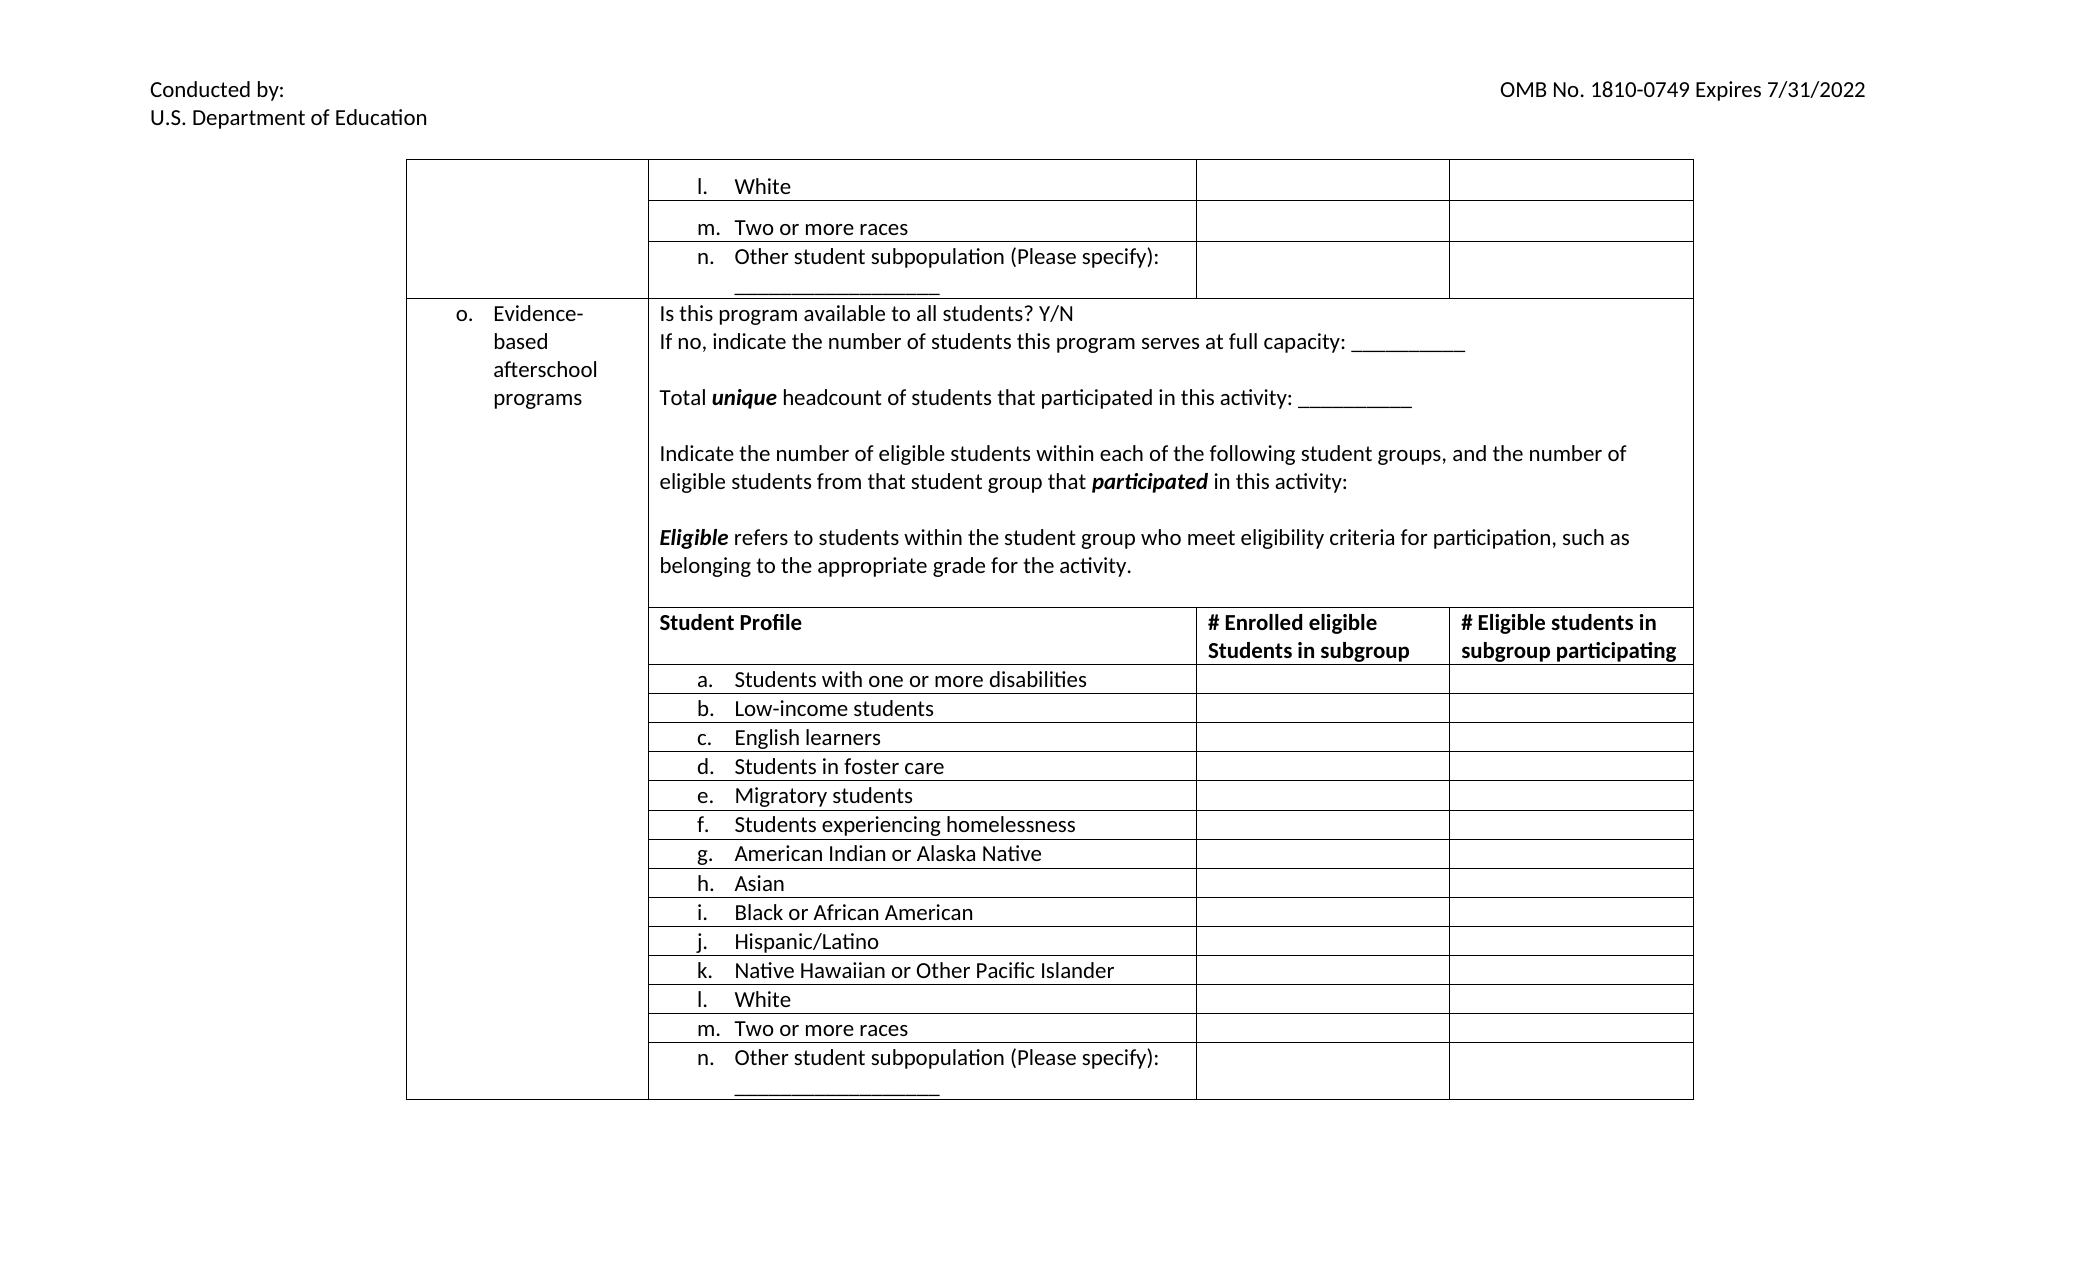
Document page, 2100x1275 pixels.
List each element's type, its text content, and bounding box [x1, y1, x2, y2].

table_cell Hispanic/Latino [649, 927, 1196, 955]
table_cell [1450, 1014, 1693, 1042]
table_cell [1197, 752, 1449, 780]
table_cell [1450, 869, 1693, 897]
table_cell Evidence-based afterschool programs [407, 299, 648, 1099]
table_cell Migratory students [649, 781, 1196, 809]
table_cell [1450, 781, 1693, 809]
table_cell [1197, 956, 1449, 984]
table_cell [1197, 694, 1449, 722]
table_cell Two or more races [649, 1014, 1196, 1042]
table_cell [1450, 1043, 1693, 1099]
table_cell [1197, 840, 1449, 868]
table_cell Asian [649, 869, 1196, 897]
table_cell # Eligible students in subgroup participating [1450, 608, 1693, 664]
table_cell Other student subpopulation (Please specify): __________________ [649, 242, 1196, 298]
table_cell [1450, 752, 1693, 780]
table_cell Students with one or more disabilities [649, 665, 1196, 693]
table_cell [1450, 956, 1693, 984]
table_cell Is this program available to all students? Y/N If no, indicate the number of students this program serves at full capacity: __________ Total unique headcount of students that participated in this activity: __________ Indicate the number of eligible students within each of the following student groups, and the number of eligible students from that student group that participated in this activity: Eligible refers to students within the student group who meet eligibility criteria for participation, such as belonging to the appropriate grade for the activity. [649, 299, 1693, 607]
table_cell Two or more races [649, 201, 1196, 241]
table_cell [1197, 242, 1449, 298]
table_cell Native Hawaiian or Other Pacific Islander [649, 956, 1196, 984]
table_cell [1450, 694, 1693, 722]
table_cell [1197, 723, 1449, 751]
table_cell White [649, 160, 1196, 200]
table_cell Student Profile [649, 608, 1196, 664]
table_cell [1450, 898, 1693, 926]
table_cell English learners [649, 723, 1196, 751]
table_cell [1450, 811, 1693, 838]
table_cell American Indian or Alaska Native [649, 840, 1196, 868]
table_cell Other student subpopulation (Please specify): __________________ [649, 1043, 1196, 1099]
table_cell [1197, 811, 1449, 838]
table_cell [1450, 723, 1693, 751]
table_cell [1197, 985, 1449, 1013]
table_cell # Enrolled eligible Students in subgroup [1197, 608, 1449, 664]
table_cell [1450, 242, 1693, 298]
table_cell Students experiencing homelessness [649, 811, 1196, 838]
table_cell [1450, 840, 1693, 868]
table_cell Black or African American [649, 898, 1196, 926]
table_cell [1197, 898, 1449, 926]
table_cell [1197, 1043, 1449, 1099]
table_cell White [649, 985, 1196, 1013]
table_cell Low-income students [649, 694, 1196, 722]
table_cell [1197, 869, 1449, 897]
table_cell [1450, 927, 1693, 955]
table_cell Students in foster care [649, 752, 1196, 780]
table_cell [1197, 1014, 1449, 1042]
table_cell [1450, 160, 1693, 200]
table_cell [1197, 201, 1449, 241]
table_cell [1450, 201, 1693, 241]
table_cell [1197, 160, 1449, 200]
table_cell [1450, 985, 1693, 1013]
table_cell [1197, 781, 1449, 809]
table_cell [1197, 927, 1449, 955]
table_cell [1197, 665, 1449, 693]
table_cell [1450, 665, 1693, 693]
